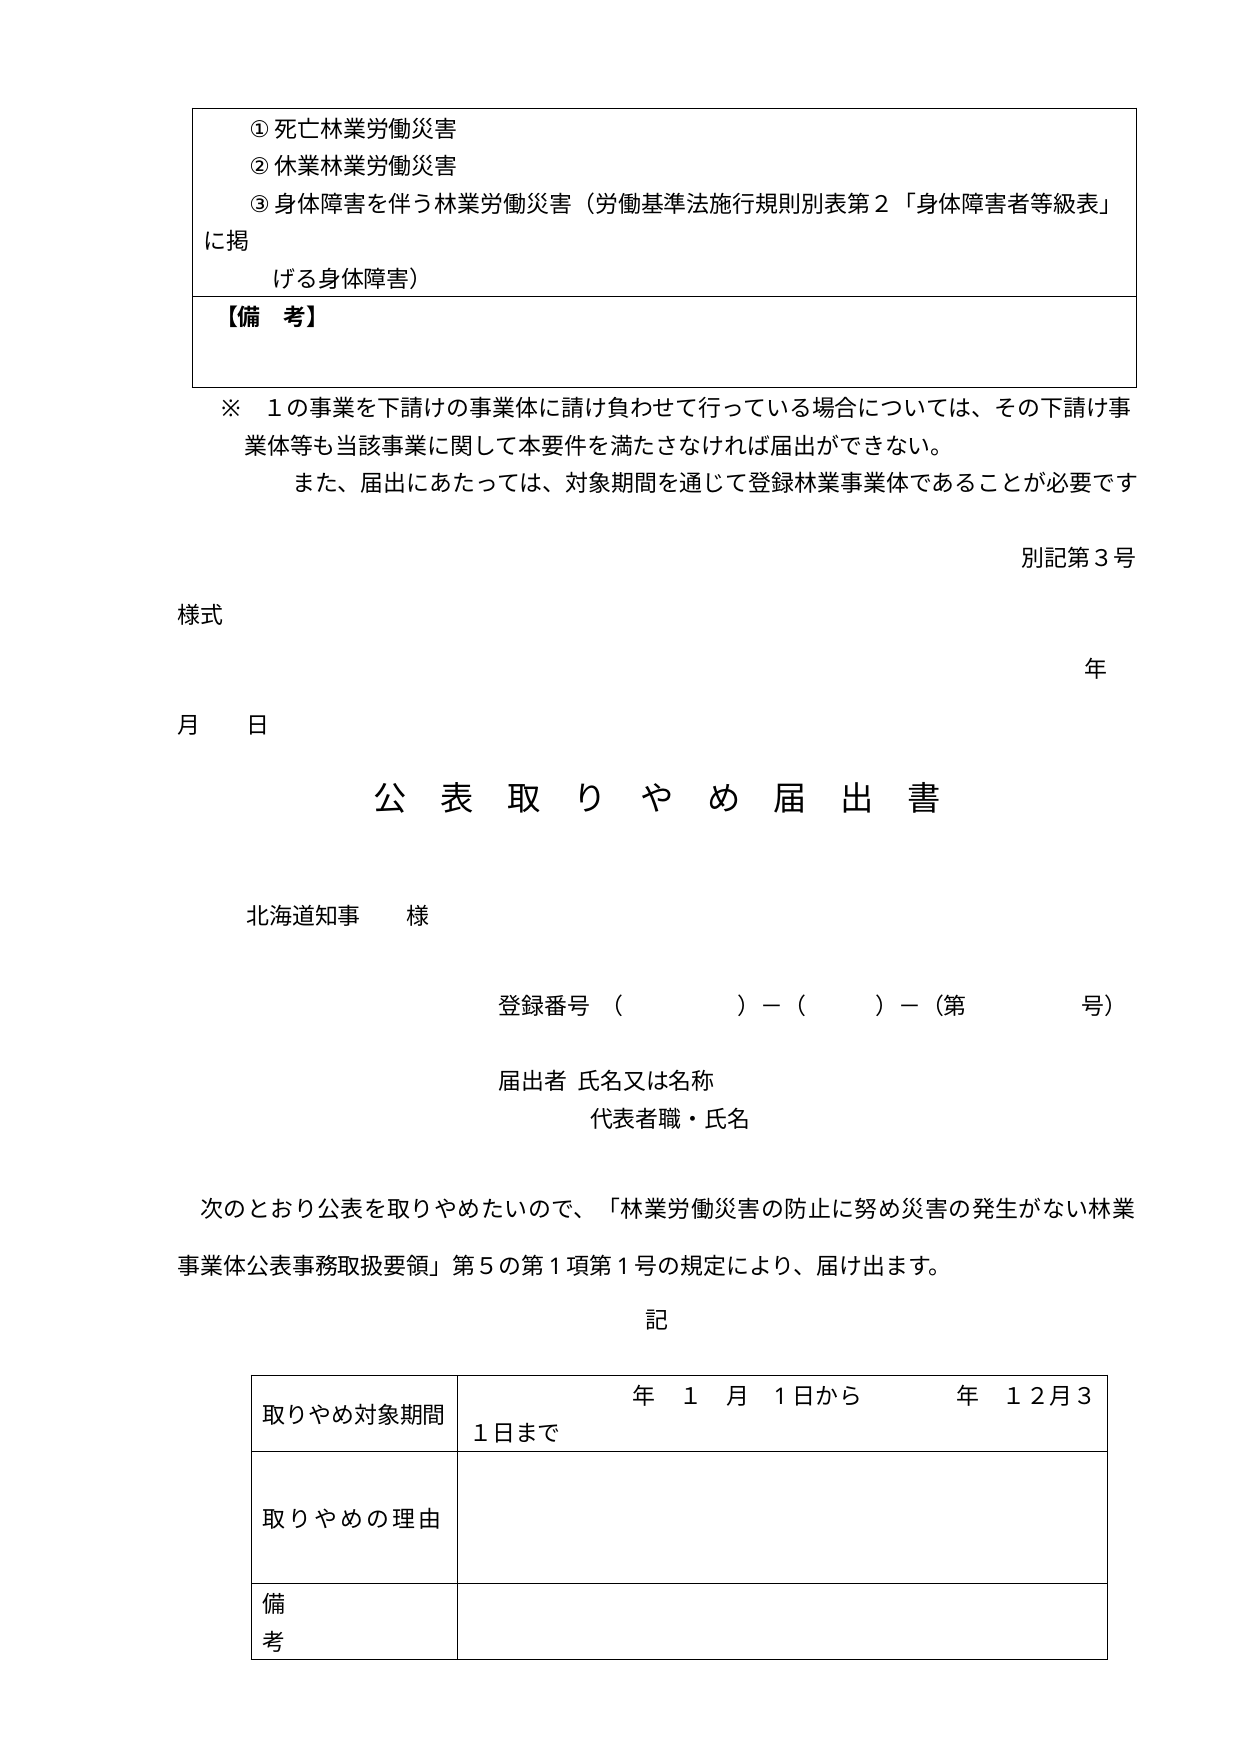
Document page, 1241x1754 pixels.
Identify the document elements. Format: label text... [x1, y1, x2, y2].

table_cell 取りやめの理由 [252, 1452, 457, 1583]
table_cell 備 考 [252, 1584, 457, 1659]
text 別記第３号様式 [177, 538, 1137, 632]
table_header 取りやめ対象期間 [252, 1376, 457, 1451]
text 年 月 日 [177, 648, 1108, 742]
subtitle 記 [177, 1299, 1137, 1337]
text 登録番号 （ ）－（ ）－（第 号） [177, 986, 1137, 1061]
text 次のとおり公表を取りやめたいので、「林業労働災害の防止に努め災害の発生がない林業事業体公表事務取扱要領」第５の第1項第1号の規定により、届け出ます。 [177, 1189, 1137, 1283]
table_cell [458, 1452, 1107, 1583]
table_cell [193, 109, 1136, 296]
table_cell 【備 考】 [193, 297, 1136, 387]
table_header 年 １ 月 1日から 年 １２月３１日まで [458, 1376, 1107, 1451]
text 公 表 取 り や め 届 出 書 [177, 759, 1137, 834]
table_cell [458, 1584, 1107, 1659]
text 届出者 氏名又は名称 [177, 1061, 1137, 1098]
text また、届出にあたっては、対象期間を通じて登録林業事業体であることが必要です。 [177, 463, 1137, 501]
text 北海道知事 様 [177, 895, 1137, 933]
text ※ １の事業を下請けの事業体に請け負わせて行っている場合については、その下請け事業体等も当該事業に関して本要件を満たさなければ届出ができない。 [221, 388, 1137, 463]
text 代表者職・氏名 [177, 1098, 1137, 1136]
